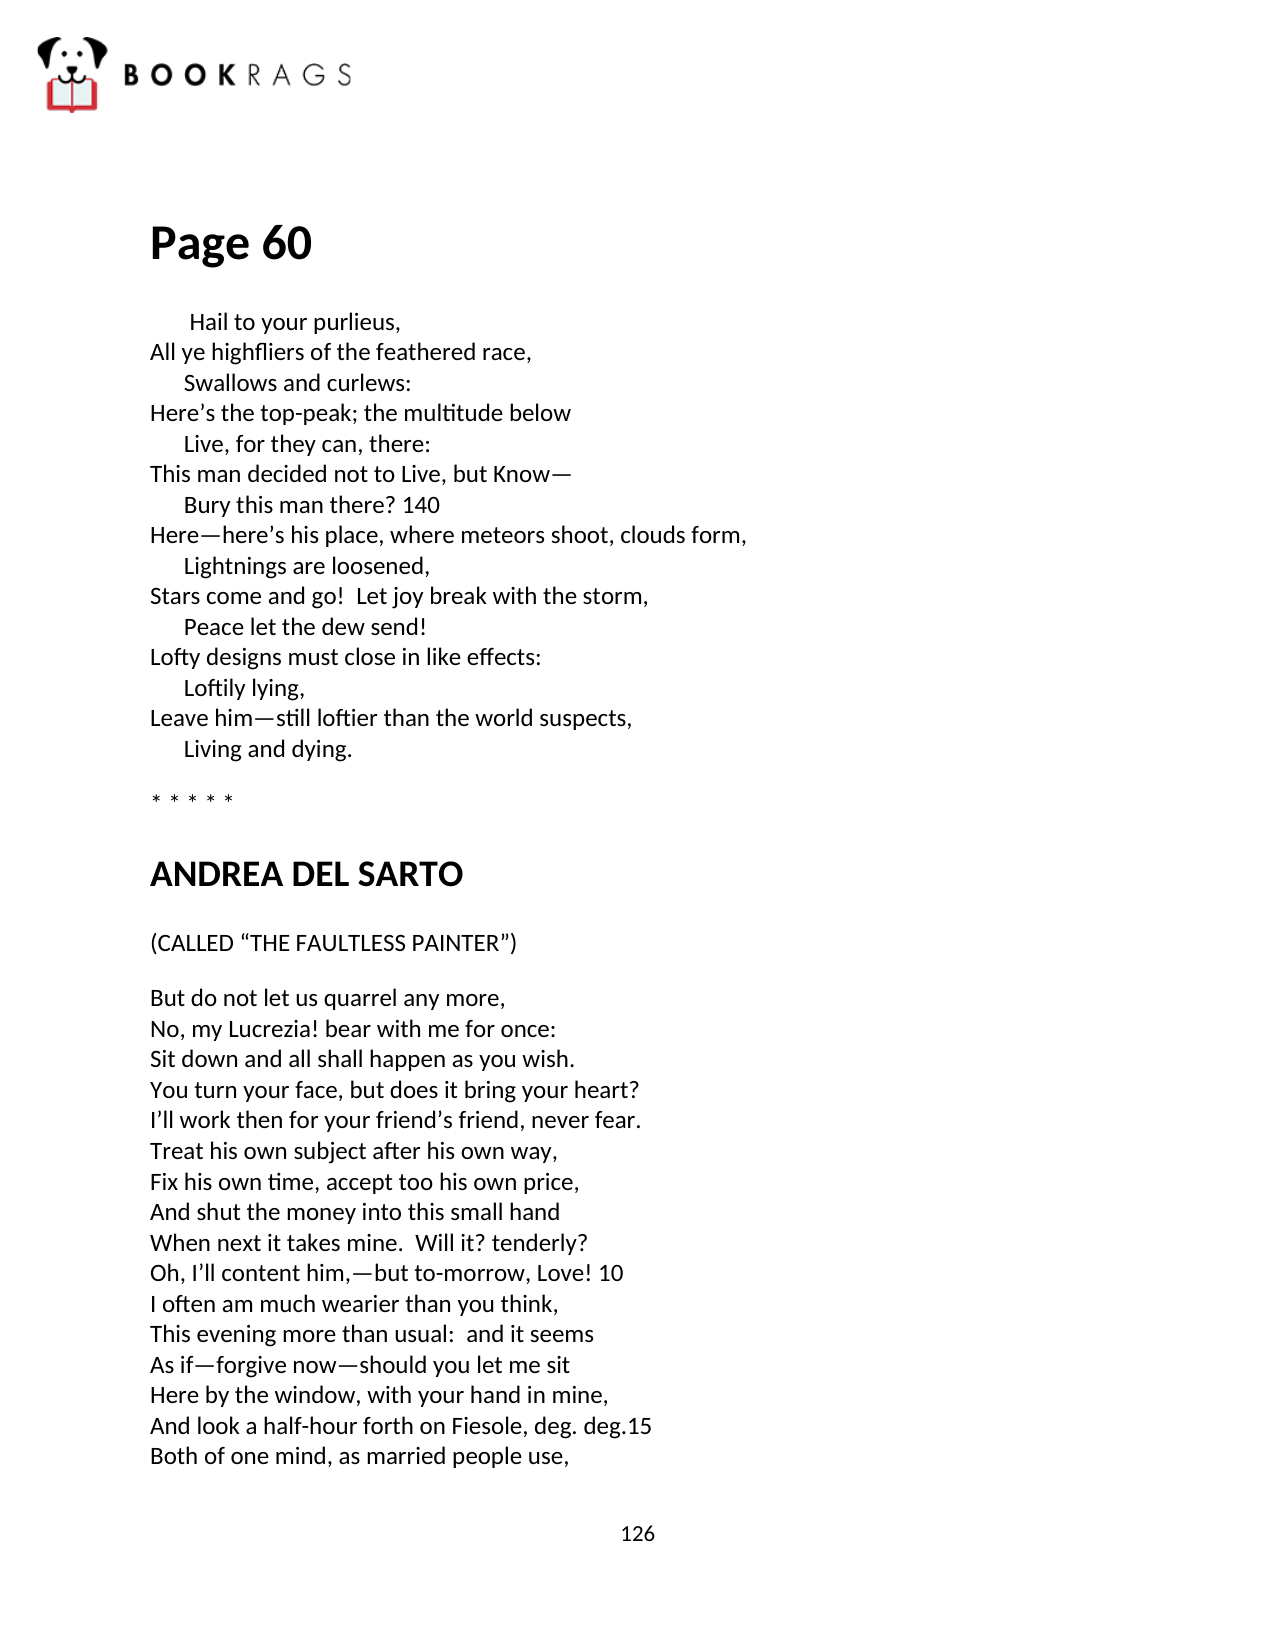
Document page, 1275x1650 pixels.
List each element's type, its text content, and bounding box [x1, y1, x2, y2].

text Page 60 [150, 150, 1125, 272]
text (CALLED “THE FAULTLESS PAINTER”) [150, 927, 1125, 958]
text ANDREA DEL SARTO [150, 850, 1125, 896]
text Hail to your purlieus, All ye highfliers of the feathered race, Swallows and curlews: Here’s the top-peak; the multitude below Live, for they can, there: This man decided not to Live, but Know—­ Bury this man there? 140 Here—­here’s his place, where meteors shoot, clouds form, Lightnings are loosened, Stars come and go! Let joy break with the storm, Peace let the dew send! Lofty designs must close in like effects: Loftily lying, Leave him—­still loftier than the world suspects, Living and dying. [150, 306, 1125, 763]
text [150, 983, 1125, 1471]
picture [37, 37, 351, 113]
text * * * * * [150, 788, 1125, 819]
